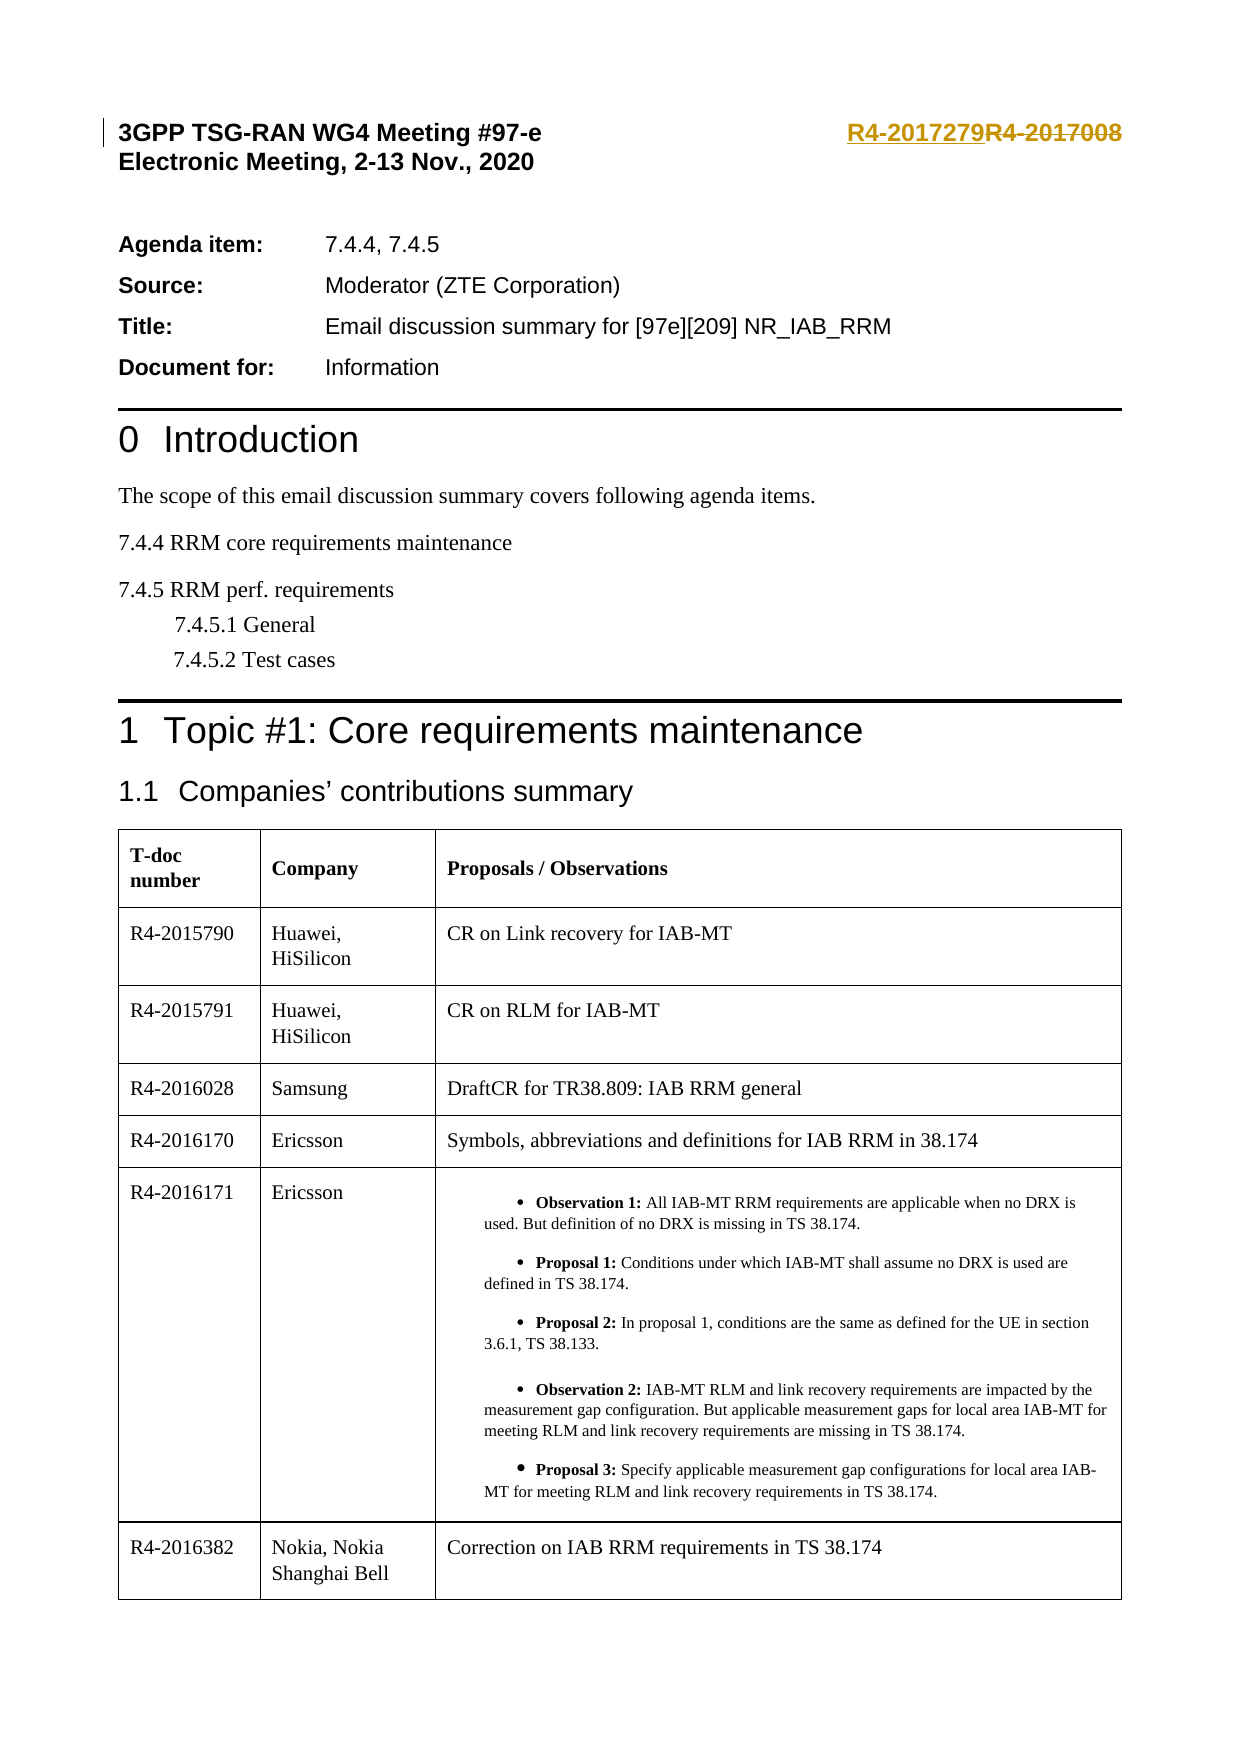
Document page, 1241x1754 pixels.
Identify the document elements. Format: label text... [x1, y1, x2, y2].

subtitle Introduction [118, 411, 1122, 460]
table_cell CR on RLM for IAB-MT [436, 986, 1121, 1063]
table_cell R4-2016170 [119, 1116, 260, 1167]
text Agenda item: 7.4.4, 7.4.5 [118, 231, 1122, 258]
table_header Proposals / Observations [436, 830, 1121, 907]
table_header T-doc number [119, 830, 260, 907]
table_cell Observation 1: All IAB-MT RRM requirements are applicable when no DRX is used. But definition of no DRX is missing in TS 38.174. Proposal 1: Conditions under which IAB-MT shall assume no DRX is used are defined in TS 38.174. Proposal 2: In proposal 1, conditions are the same as defined for the UE in section 3.6.1, TS 38.133. Observation 2: IAB-MT RLM and link recovery requirements are impacted by the measurement gap configuration. But applicable measurement gaps for local area IAB-MT for meeting RLM and link recovery requirements are missing in TS 38.174. Proposal 3: Specify applicable measurement gap configurations for local area IAB-MT for meeting RLM and link recovery requirements in TS 38.174. [436, 1168, 1121, 1521]
text Title: Email discussion summary for [97e][209] NR_IAB_RRM [118, 313, 1122, 339]
list 7.4.4 RRM core requirements maintenance [118, 529, 1122, 556]
table_cell Ericsson [261, 1116, 435, 1167]
table_cell R4-2015791 [119, 986, 260, 1063]
table_cell DraftCR for TR38.809: IAB RRM general [436, 1064, 1121, 1115]
table_cell Correction on IAB RRM requirements in TS 38.174 [436, 1523, 1121, 1599]
text Source: Moderator (ZTE Corporation) [118, 272, 1122, 298]
table_cell CR on Link recovery for IAB-MT [436, 908, 1121, 985]
subtitle Companies’ contributions summary [118, 774, 1122, 808]
table_cell Huawei, HiSilicon [261, 986, 435, 1063]
table_cell Huawei, HiSilicon [261, 908, 435, 985]
table_cell Ericsson [261, 1168, 435, 1521]
table_cell Symbols, abbreviations and definitions for IAB RRM in 38.174 [436, 1116, 1121, 1167]
subtitle Topic #1: Core requirements maintenance [118, 703, 1122, 752]
table_cell Samsung [261, 1064, 435, 1115]
list 7.4.5.2 Test cases [118, 646, 1122, 672]
table_cell R4-2016028 [119, 1064, 260, 1115]
text 7.4.5.1 General [118, 611, 1122, 638]
table_cell R4-2015790 [119, 908, 260, 985]
text Electronic Meeting, 2-13 Nov., 2020 [118, 147, 1122, 176]
table_cell R4-2016171 [119, 1168, 260, 1521]
table_cell Nokia, Nokia Shanghai Bell [261, 1523, 435, 1599]
text 7.4.5 RRM perf. requirements [118, 577, 1122, 603]
text Document for: Information [118, 354, 1122, 380]
table_header Company [261, 830, 435, 907]
table_cell R4-2016382 [119, 1523, 260, 1599]
text The scope of this email discussion summary covers following agenda items. [118, 482, 1122, 508]
text 3GPP TSG-RAN WG4 Meeting #97-e [118, 118, 1122, 147]
